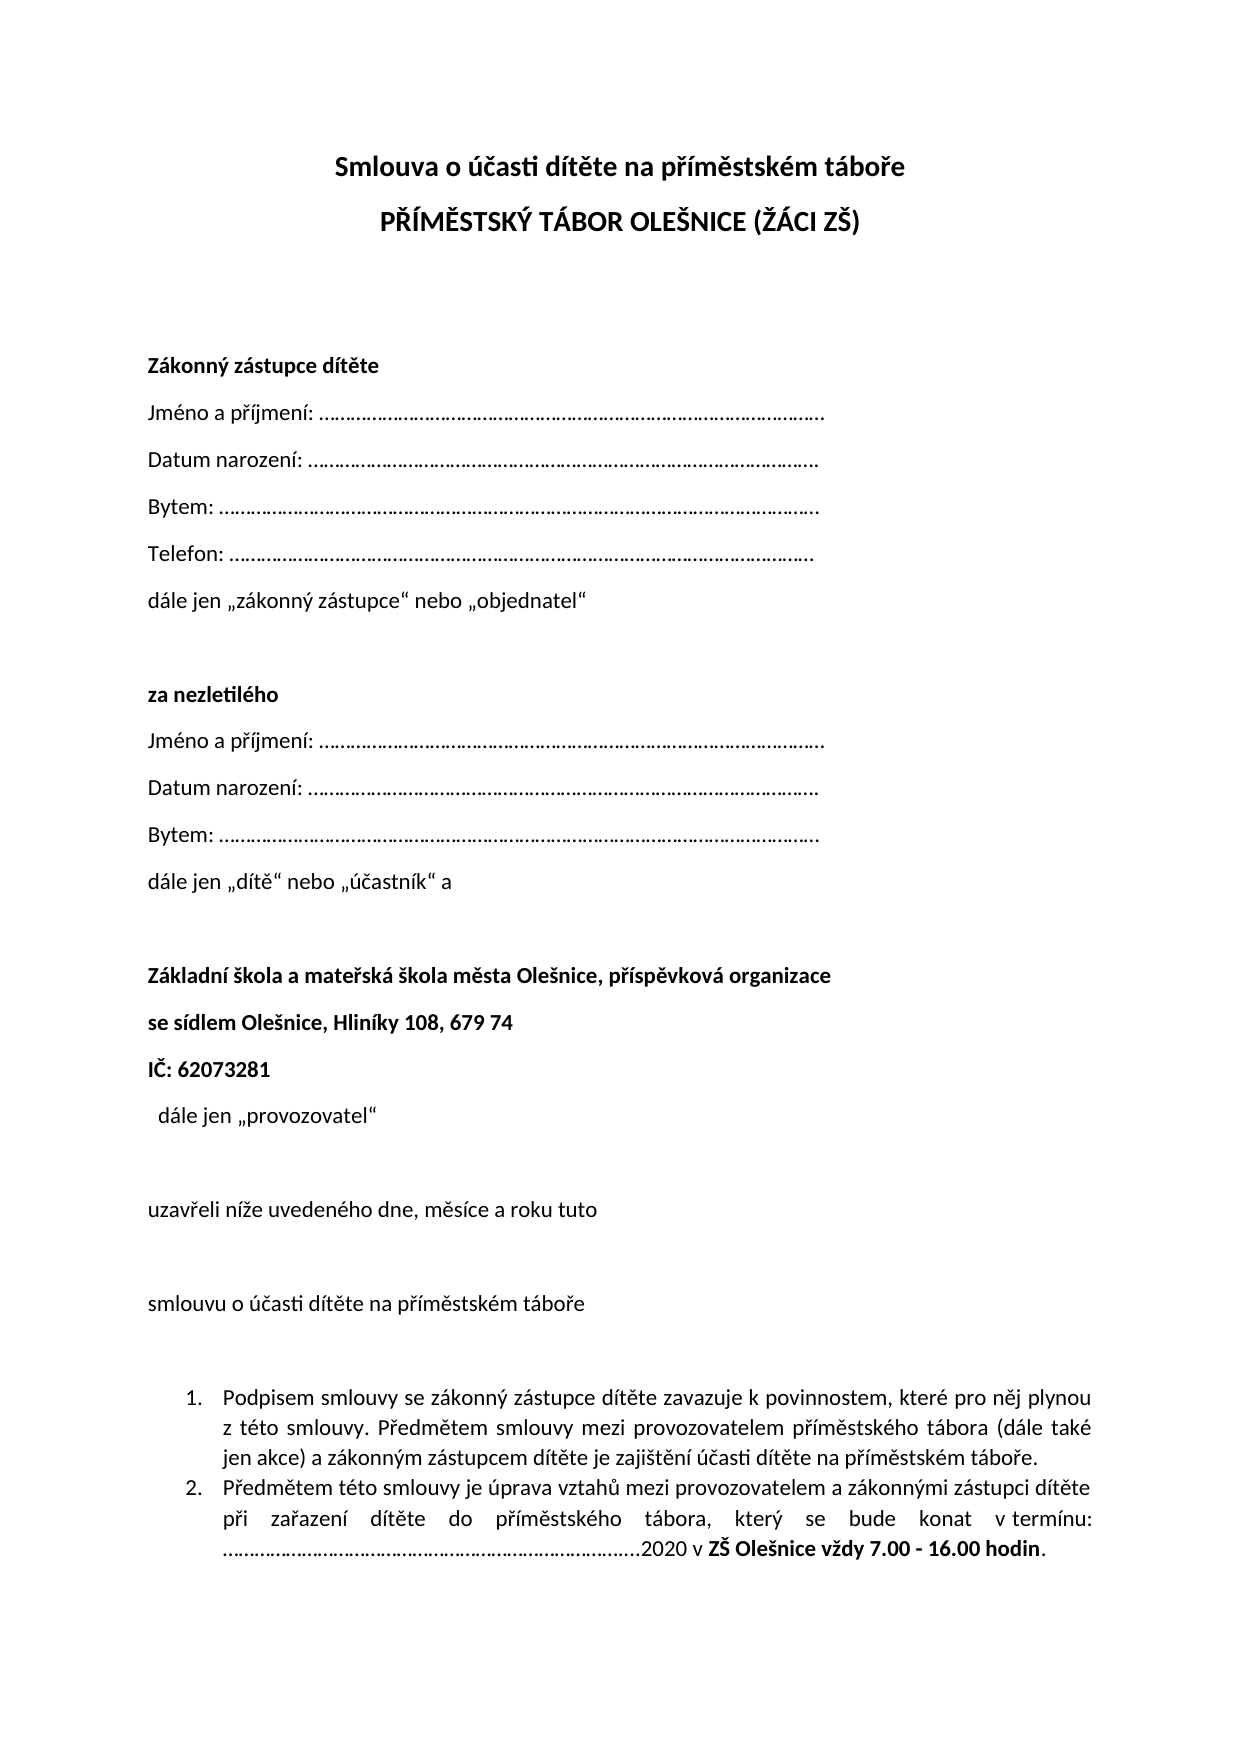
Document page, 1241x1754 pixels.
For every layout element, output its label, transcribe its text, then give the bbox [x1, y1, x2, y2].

text Jméno a příjmení: …………………………………………………………………………………… [148, 398, 1093, 426]
text Jméno a příjmení: …………………………………………………………………………………… [148, 727, 1093, 754]
text Datum narození: ……………………………………………………………………………………. [148, 445, 1093, 473]
text se sídlem Olešnice, Hliníky 108, 679 74 [148, 1008, 1093, 1036]
text Smlouva o účasti dítěte na příměstském táboře [148, 148, 1093, 183]
text Bytem: …………………………………………………………………………………………………… [148, 492, 1093, 520]
text Bytem: …………………………………………………………………………………………………… [148, 820, 1093, 848]
text IČ: 62073281 [148, 1055, 1093, 1083]
text za nezletilého [148, 680, 1093, 708]
text dále jen „zákonný zástupce“ nebo „objednatel“ [148, 586, 1093, 614]
text PŘÍMĚSTSKÝ TÁBOR OLEŠNICE (ŽÁCI ZŠ) [148, 203, 1093, 238]
list Předmětem této smlouvy je úprava vztahů mezi provozovatelem a zákonnými zástupci dítěte při zařazení dítěte do příměstského tábora, který se bude konat v termínu: …………………………………………………………………....2020 v ZŠ Olešnice vždy 7.00 - 16.00 hodin. [185, 1473, 1093, 1562]
text dále jen „dítě“ nebo „účastník“ a [148, 867, 1093, 895]
list Podpisem smlouvy se zákonný zástupce dítěte zavazuje k povinnostem, které pro něj plynou z této smlouvy. Předmětem smlouvy mezi provozovatelem příměstského tábora (dále také jen akce) a zákonným zástupcem dítěte je zajištění účasti dítěte na příměstském táboře. [185, 1383, 1093, 1471]
text smlouvu o účasti dítěte na příměstském táboře [148, 1289, 1093, 1317]
text Zákonný zástupce dítěte [148, 352, 1093, 379]
text uzavřeli níže uvedeného dne, měsíce a roku tuto [148, 1195, 1093, 1223]
text Datum narození: ……………………………………………………………………………………. [148, 773, 1093, 801]
text dále jen „provozovatel“ [148, 1102, 1093, 1129]
text Základní škola a mateřská škola města Olešnice, příspěvková organizace [148, 961, 1093, 989]
text Telefon: ………………………………………………………………………………………………… [148, 539, 1093, 567]
